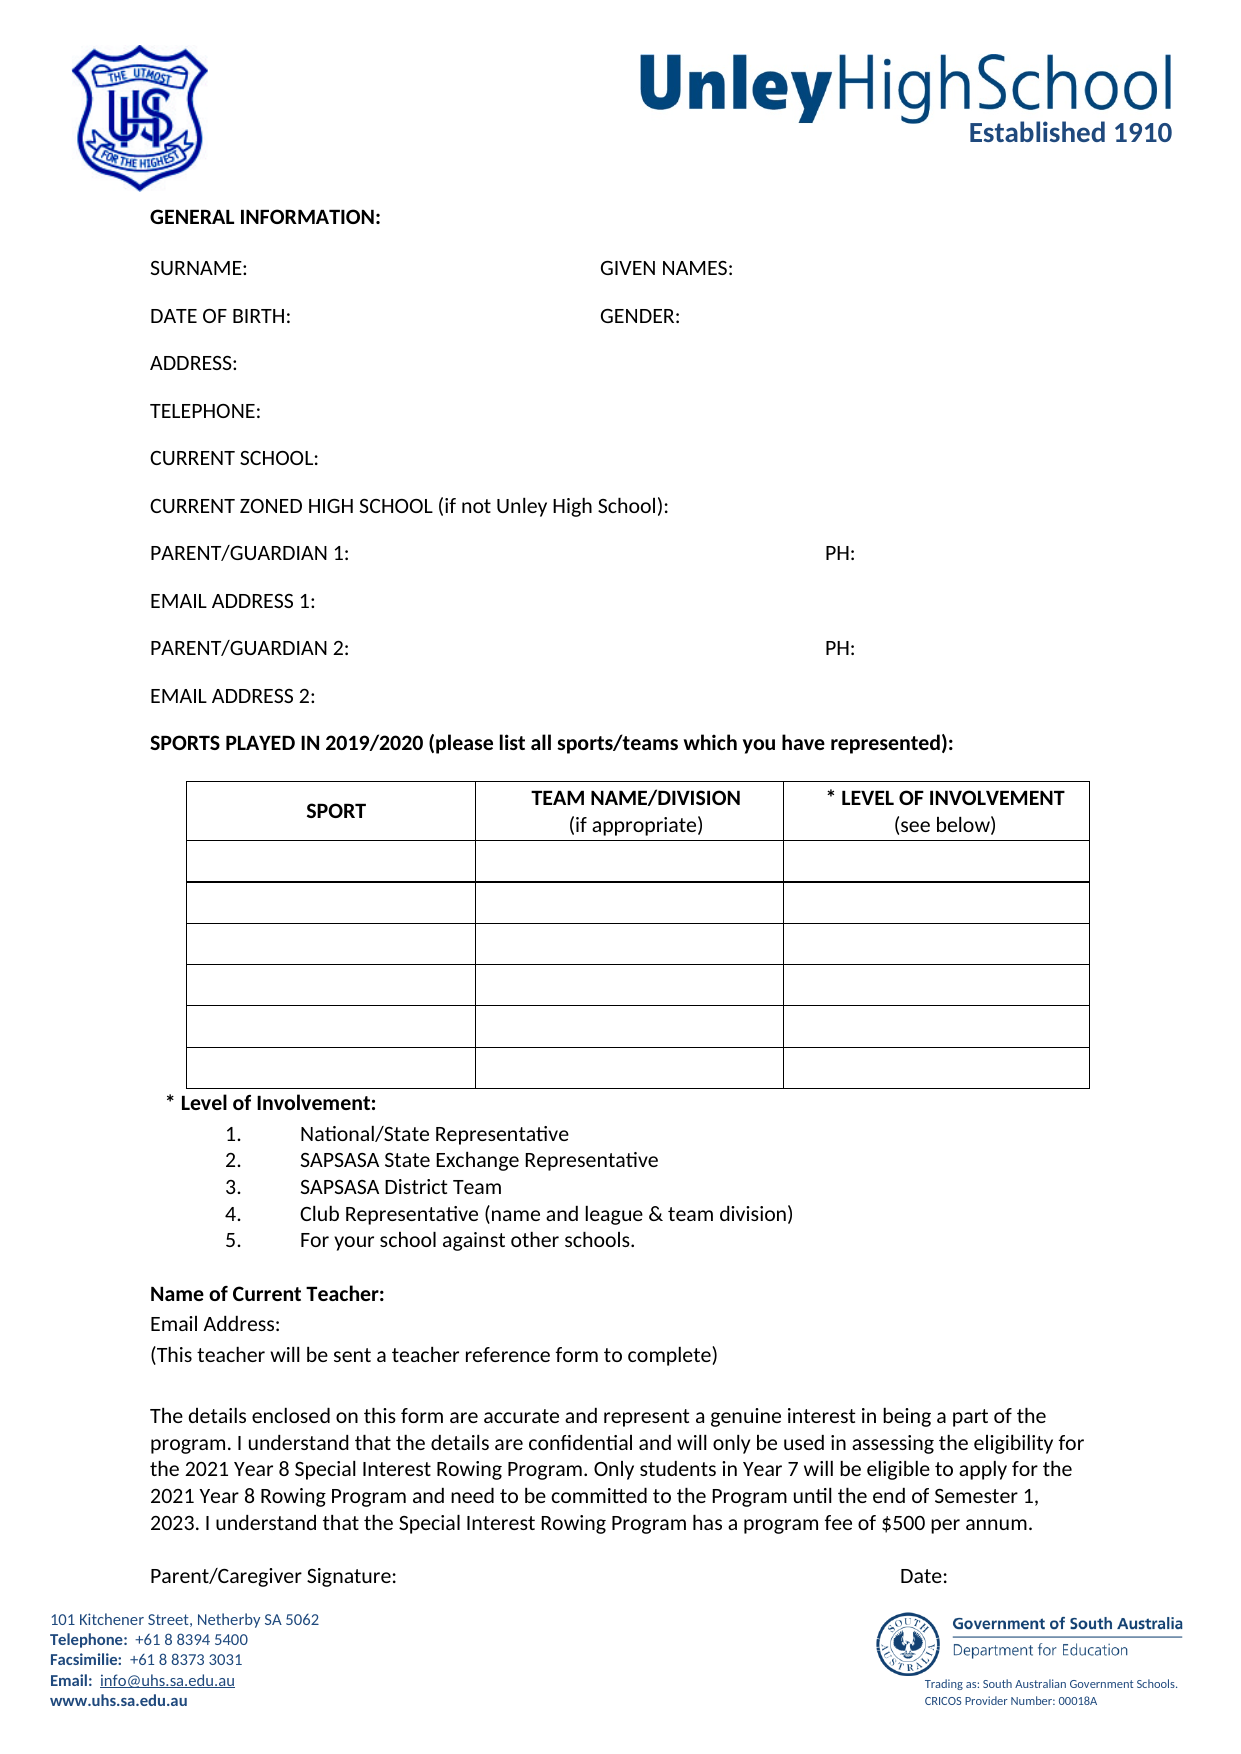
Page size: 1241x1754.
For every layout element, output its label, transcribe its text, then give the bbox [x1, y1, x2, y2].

table_cell [187, 883, 475, 923]
table_cell [784, 965, 1089, 1005]
text EMAIL ADDRESS 1: [150, 587, 1184, 614]
table_cell [784, 1006, 1089, 1047]
table_cell [784, 883, 1089, 923]
table_cell [476, 924, 783, 964]
text CURRENT SCHOOL: [150, 444, 1184, 471]
text (This teacher will be sent a teacher reference form to complete) [150, 1341, 1183, 1368]
text SURNAME: GIVEN NAMES: [150, 254, 1184, 281]
text DATE OF BIRTH: GENDER: [150, 302, 1184, 329]
text Parent/Caregiver Signature: Date: [150, 1562, 1090, 1589]
text 2. SAPSASA State Exchange Representative [225, 1146, 1184, 1173]
text CURRENT ZONED HIGH SCHOOL (if not Unley High School): [150, 492, 1184, 519]
text The details enclosed on this form are accurate and represent a genuine interest in being a part of the program. I understand that the details are confidential and will only be used in assessing the eligibility for the 2021 Year 8 Special Interest Rowing Program. Only students in Year 7 will be eligible to apply for the 2021 Year 8 Rowing Program and need to be committed to the Program until the end of Semester 1, 2023. I understand that the Special Interest Rowing Program has a program fee of $500 per annum. [150, 1402, 1090, 1536]
text 5. For your school against other schools. [225, 1226, 1184, 1253]
table_cell [476, 883, 783, 923]
table_cell [187, 1006, 475, 1047]
table_cell [187, 924, 475, 964]
text 4. Club Representative (name and league & team division) [225, 1200, 1184, 1226]
table_cell [784, 924, 1089, 964]
table_cell [187, 965, 475, 1005]
text Name of Current Teacher: [150, 1280, 1183, 1306]
table_header SPORT [187, 782, 475, 840]
table_header * LEVEL OF INVOLVEMENT (see below) [784, 782, 1089, 840]
text 1. National/State Representative [225, 1120, 1184, 1146]
table_cell [476, 1006, 783, 1047]
text PARENT/GUARDIAN 1: PH: [150, 539, 1184, 566]
picture [876, 1612, 1183, 1676]
table_cell [187, 841, 475, 881]
table_cell [476, 965, 783, 1005]
text PARENT/GUARDIAN 2: PH: [150, 634, 1184, 661]
text EMAIL ADDRESS 2: [150, 682, 1184, 709]
text SPORTS PLAYED IN 2019/2020 (please list all sports/teams which you have represented): [150, 729, 1184, 756]
picture [640, 54, 1171, 124]
text GENERAL INFORMATION: [150, 203, 1184, 230]
table_header TEAM NAME/DIVISION (if appropriate) [476, 782, 783, 840]
table_cell [476, 1048, 783, 1088]
table_cell [784, 841, 1089, 881]
text 3. SAPSASA District Team [225, 1173, 1184, 1200]
text TELEPHONE: [150, 397, 1184, 424]
table_cell [784, 1048, 1089, 1088]
table_cell [476, 841, 783, 881]
picture [71, 45, 208, 192]
text * Level of Involvement: [150, 1089, 1184, 1116]
text Email Address: [150, 1310, 1183, 1337]
text ADDRESS: [150, 349, 1184, 376]
table_cell [187, 1048, 475, 1088]
